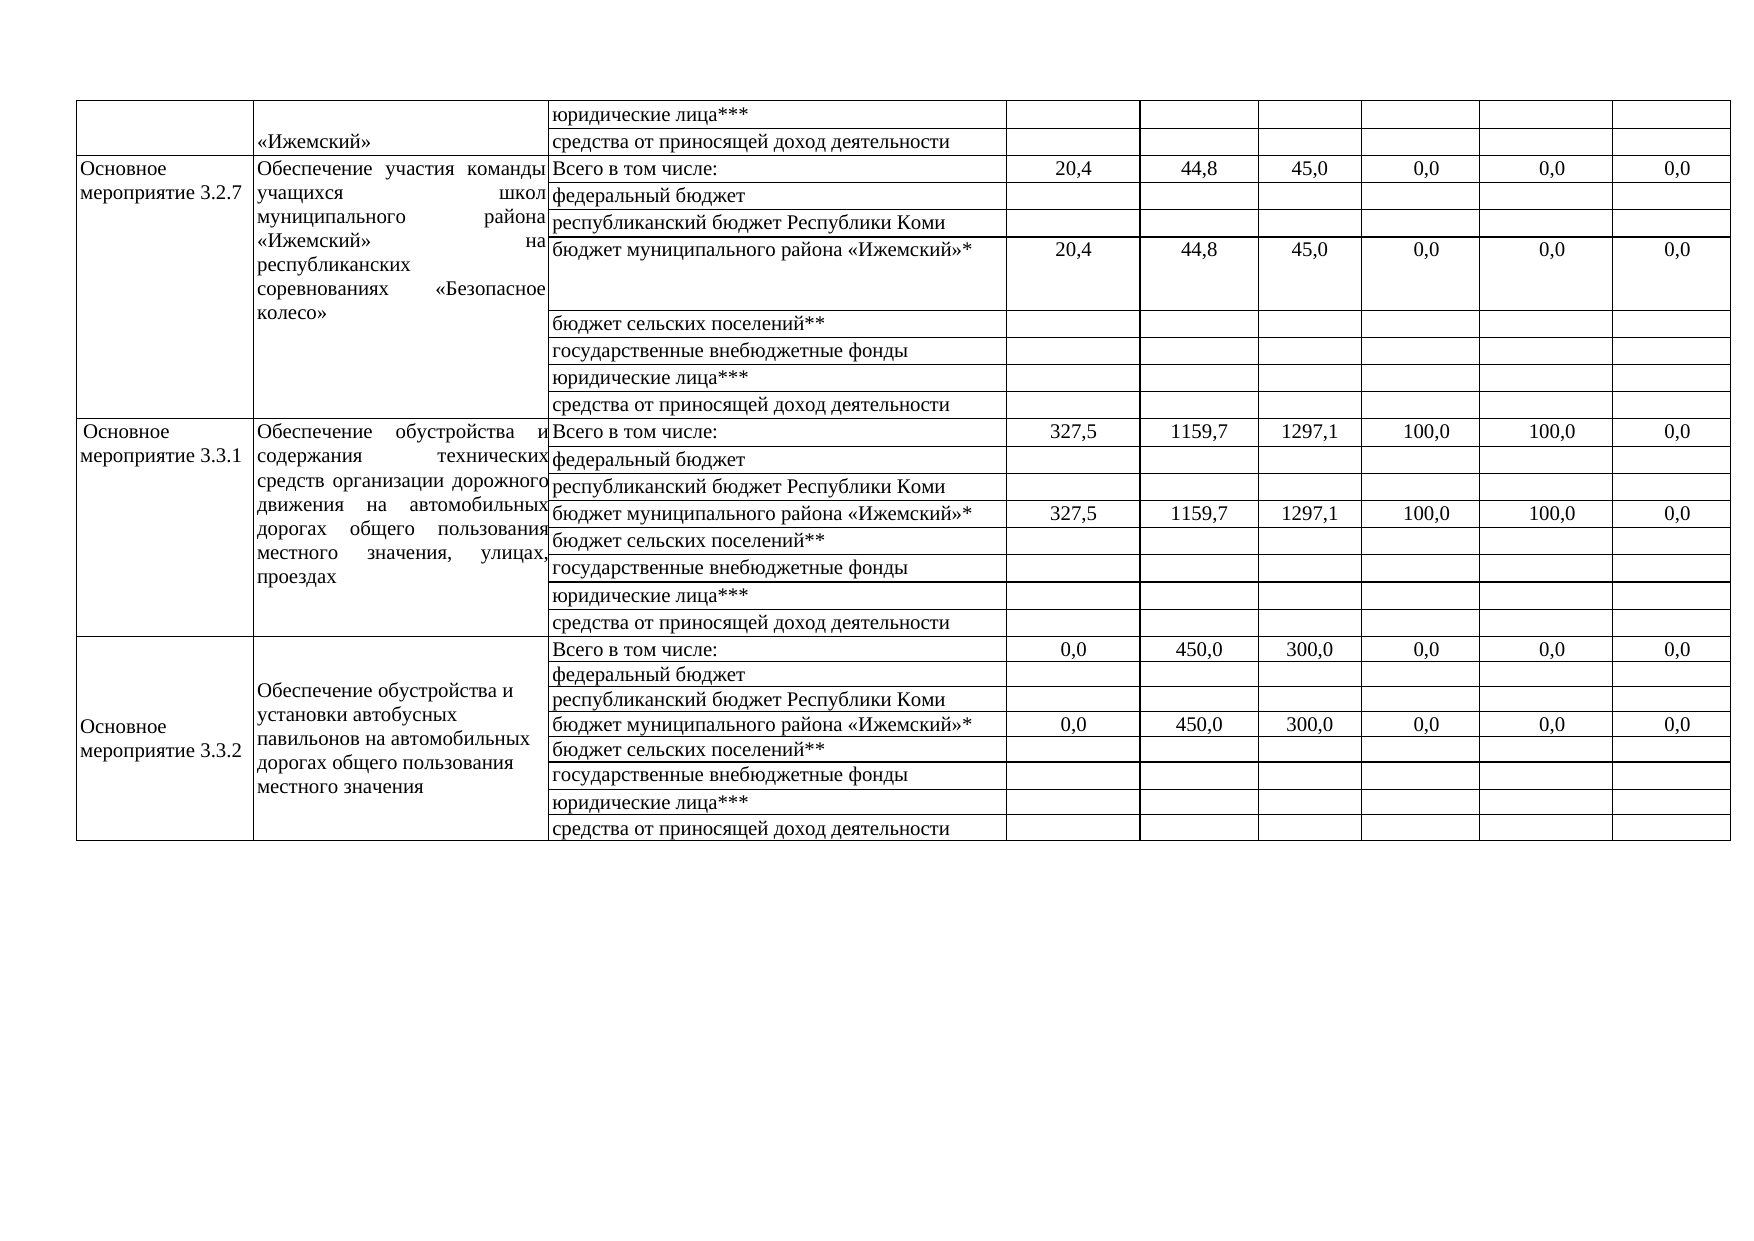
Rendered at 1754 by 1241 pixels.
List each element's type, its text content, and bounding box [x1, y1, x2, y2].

table_cell бюджет сельских поселений** [549, 737, 1006, 761]
table_cell 100,0 [1480, 501, 1612, 527]
table_cell [1141, 815, 1258, 839]
table_cell [1141, 210, 1258, 236]
table_cell [1259, 338, 1361, 364]
table_cell Обеспечение обустройства и установки автобусных павильонов на автомобильных дорогах общего пользования местного значения [254, 637, 548, 839]
table_cell [1362, 815, 1479, 839]
table_cell [1259, 183, 1361, 209]
table_cell 45,0 [1259, 238, 1361, 309]
table_cell 100,0 [1362, 501, 1479, 527]
table_cell [1007, 210, 1139, 236]
table_cell [1480, 815, 1612, 839]
table_cell [1362, 528, 1479, 554]
table_cell республиканский бюджет Республики Коми [549, 210, 1006, 236]
table_cell 1159,7 [1141, 419, 1258, 446]
table_cell 0,0 [1613, 238, 1730, 309]
table_cell [1613, 474, 1730, 500]
table_cell [1259, 815, 1361, 839]
table_cell [1141, 555, 1258, 581]
table_cell Основное мероприятие 3.2.7 [77, 156, 253, 418]
table_cell [1362, 392, 1479, 418]
table_cell [1007, 583, 1139, 609]
table_cell [1480, 662, 1612, 686]
table_cell федеральный бюджет [549, 447, 1006, 473]
table_cell [1007, 662, 1139, 686]
table_cell бюджет муниципального района «Ижемский»* [549, 712, 1006, 736]
table_cell [1480, 101, 1612, 128]
table_cell бюджет сельских поселений** [549, 528, 1006, 554]
table_cell [1362, 583, 1479, 609]
table_cell [1613, 737, 1730, 761]
table_cell 0,0 [1362, 712, 1479, 736]
table_cell [1141, 763, 1258, 789]
table_cell [1007, 687, 1139, 711]
table_cell 1297,1 [1259, 419, 1361, 446]
table_cell [1480, 528, 1612, 554]
table_cell [1259, 790, 1361, 814]
table_cell 0,0 [1362, 238, 1479, 309]
table_cell республиканский бюджет Республики Коми [549, 474, 1006, 500]
table_cell 45,0 [1259, 156, 1361, 182]
table_cell [1141, 790, 1258, 814]
table_cell [1613, 365, 1730, 391]
table_cell [1141, 392, 1258, 418]
table_cell 450,0 [1141, 712, 1258, 736]
table_cell [1141, 338, 1258, 364]
table_cell [1362, 101, 1479, 128]
table_cell [1362, 365, 1479, 391]
table_cell [1613, 210, 1730, 236]
table_cell [1362, 210, 1479, 236]
table_cell 44,8 [1141, 238, 1258, 309]
table_cell 0,0 [1613, 501, 1730, 527]
table_cell [1007, 763, 1139, 789]
table_cell Основное мероприятие 3.3.2 [77, 637, 253, 839]
table_cell [1480, 311, 1612, 337]
table_cell 0,0 [1362, 156, 1479, 182]
table_cell [1007, 447, 1139, 473]
table_cell [1007, 610, 1139, 636]
table_cell [1259, 610, 1361, 636]
table_cell [1613, 763, 1730, 789]
table_cell [1362, 790, 1479, 814]
table_cell государственные внебюджетные фонды [549, 763, 1006, 789]
table_cell 0,0 [1480, 156, 1612, 182]
table_cell 450,0 [1141, 637, 1258, 661]
table_cell [1259, 474, 1361, 500]
table_cell [1259, 687, 1361, 711]
table_cell [1362, 763, 1479, 789]
table_cell [1007, 101, 1139, 128]
table_cell [1362, 737, 1479, 761]
table_cell [1141, 610, 1258, 636]
table_cell [1613, 815, 1730, 839]
table_cell Всего в том числе: [549, 637, 1006, 661]
table_cell [1007, 365, 1139, 391]
table_cell [1259, 763, 1361, 789]
table_cell [1141, 474, 1258, 500]
table_cell [1362, 183, 1479, 209]
table_cell юридические лица*** [549, 365, 1006, 391]
table_cell федеральный бюджет [549, 183, 1006, 209]
table_cell [1613, 555, 1730, 581]
table_cell [1259, 583, 1361, 609]
table_cell [1362, 662, 1479, 686]
table_cell юридические лица*** [549, 790, 1006, 814]
table_cell [1141, 447, 1258, 473]
table_cell [1259, 311, 1361, 337]
table_cell 0,0 [1007, 712, 1139, 736]
table_cell [1613, 447, 1730, 473]
table_cell [1259, 129, 1361, 155]
table_cell средства от приносящей доход деятельности [549, 815, 1006, 839]
table_cell Всего в том числе: [549, 419, 1006, 446]
table_cell [1007, 737, 1139, 761]
table_cell [1613, 101, 1730, 128]
table_cell 0,0 [1613, 419, 1730, 446]
table_cell [1007, 790, 1139, 814]
table_cell Обеспечение участия команды учащихся школ муниципального района «Ижемский» на республиканских соревнованиях «Безопасное колесо» [254, 156, 548, 418]
table_cell 0,0 [1480, 712, 1612, 736]
table_cell [1613, 528, 1730, 554]
table_cell [1141, 101, 1258, 128]
table_cell [1007, 338, 1139, 364]
table_cell 327,5 [1007, 419, 1139, 446]
table_cell [1613, 311, 1730, 337]
table_cell [1480, 129, 1612, 155]
table_cell 0,0 [1480, 637, 1612, 661]
table_cell 327,5 [1007, 501, 1139, 527]
table_cell [1007, 392, 1139, 418]
table_cell [1613, 610, 1730, 636]
table_cell 0,0 [1613, 156, 1730, 182]
table_cell 20,4 [1007, 156, 1139, 182]
table_cell [1259, 528, 1361, 554]
table_cell 1297,1 [1259, 501, 1361, 527]
table_cell 1159,7 [1141, 501, 1258, 527]
table_cell [1480, 555, 1612, 581]
table_cell [1141, 129, 1258, 155]
table_cell [1007, 528, 1139, 554]
table_cell [1007, 815, 1139, 839]
table_cell 44,8 [1141, 156, 1258, 182]
table_cell [1007, 311, 1139, 337]
table_cell [1141, 737, 1258, 761]
table_cell [1362, 311, 1479, 337]
table_cell бюджет сельских поселений** [549, 311, 1006, 337]
table_cell [1259, 210, 1361, 236]
table_cell [1613, 790, 1730, 814]
table_cell 0,0 [1362, 637, 1479, 661]
table_cell 0,0 [1613, 712, 1730, 736]
table_cell [1362, 129, 1479, 155]
table_cell [1259, 101, 1361, 128]
table_cell [1259, 662, 1361, 686]
table_cell [1362, 474, 1479, 500]
table_cell 100,0 [1362, 419, 1479, 446]
table_cell [1259, 392, 1361, 418]
table_cell Всего в том числе: [549, 156, 1006, 182]
table_cell 100,0 [1480, 419, 1612, 446]
table_cell средства от приносящей доход деятельности [549, 392, 1006, 418]
table_cell [1480, 447, 1612, 473]
table_cell [1362, 447, 1479, 473]
table_cell [1613, 338, 1730, 364]
table_cell [1141, 365, 1258, 391]
table_cell [1613, 129, 1730, 155]
table_cell [1480, 210, 1612, 236]
table_cell 0,0 [1613, 637, 1730, 661]
table_cell [1007, 129, 1139, 155]
table_cell [1480, 183, 1612, 209]
table_cell [1362, 610, 1479, 636]
table_cell [1141, 583, 1258, 609]
table_cell [1613, 392, 1730, 418]
table_cell 0,0 [1007, 637, 1139, 661]
table_cell Обеспечение обустройства и содержания технических средств организации дорожного движения на автомобильных дорогах общего пользования местного значения, улицах, проездах [254, 419, 548, 636]
table_cell [1362, 687, 1479, 711]
table_cell государственные внебюджетные фонды [549, 338, 1006, 364]
table_cell [1141, 528, 1258, 554]
table_cell [1480, 763, 1612, 789]
table_cell республиканский бюджет Республики Коми [549, 687, 1006, 711]
table_cell [1141, 687, 1258, 711]
table_cell бюджет муниципального района «Ижемский»* [549, 238, 1006, 309]
table_cell [1613, 583, 1730, 609]
table_cell [1141, 183, 1258, 209]
table_cell Основное мероприятие 3.3.1 [77, 419, 253, 636]
table_cell [1480, 583, 1612, 609]
table_cell [1480, 474, 1612, 500]
table_cell [1141, 311, 1258, 337]
table_cell [1613, 687, 1730, 711]
table_cell [1007, 555, 1139, 581]
table_cell 300,0 [1259, 637, 1361, 661]
table_cell [1259, 737, 1361, 761]
table_cell 300,0 [1259, 712, 1361, 736]
table_cell [1141, 662, 1258, 686]
table_cell средства от приносящей доход деятельности [549, 610, 1006, 636]
table_cell [1007, 183, 1139, 209]
table_cell [1259, 365, 1361, 391]
table_cell юридические лица*** [549, 583, 1006, 609]
table_cell [1480, 610, 1612, 636]
table_cell [1480, 392, 1612, 418]
table_cell 20,4 [1007, 238, 1139, 309]
table_cell [1259, 447, 1361, 473]
table_cell бюджет муниципального района «Ижемский»* [549, 501, 1006, 527]
table_cell государственные внебюджетные фонды [549, 555, 1006, 581]
table_cell [1007, 474, 1139, 500]
table_cell средства от приносящей доход деятельности [549, 129, 1006, 155]
table_cell [1613, 662, 1730, 686]
table_cell [1480, 338, 1612, 364]
table_cell [1362, 338, 1479, 364]
table_cell [1480, 365, 1612, 391]
table_cell юридические лица*** [549, 101, 1006, 128]
table_cell [1362, 555, 1479, 581]
table_cell федеральный бюджет [549, 662, 1006, 686]
table_cell 0,0 [1480, 238, 1612, 309]
table_cell [1480, 737, 1612, 761]
table_cell [1613, 183, 1730, 209]
table_cell [1480, 687, 1612, 711]
table_cell [1480, 790, 1612, 814]
table_cell [1259, 555, 1361, 581]
